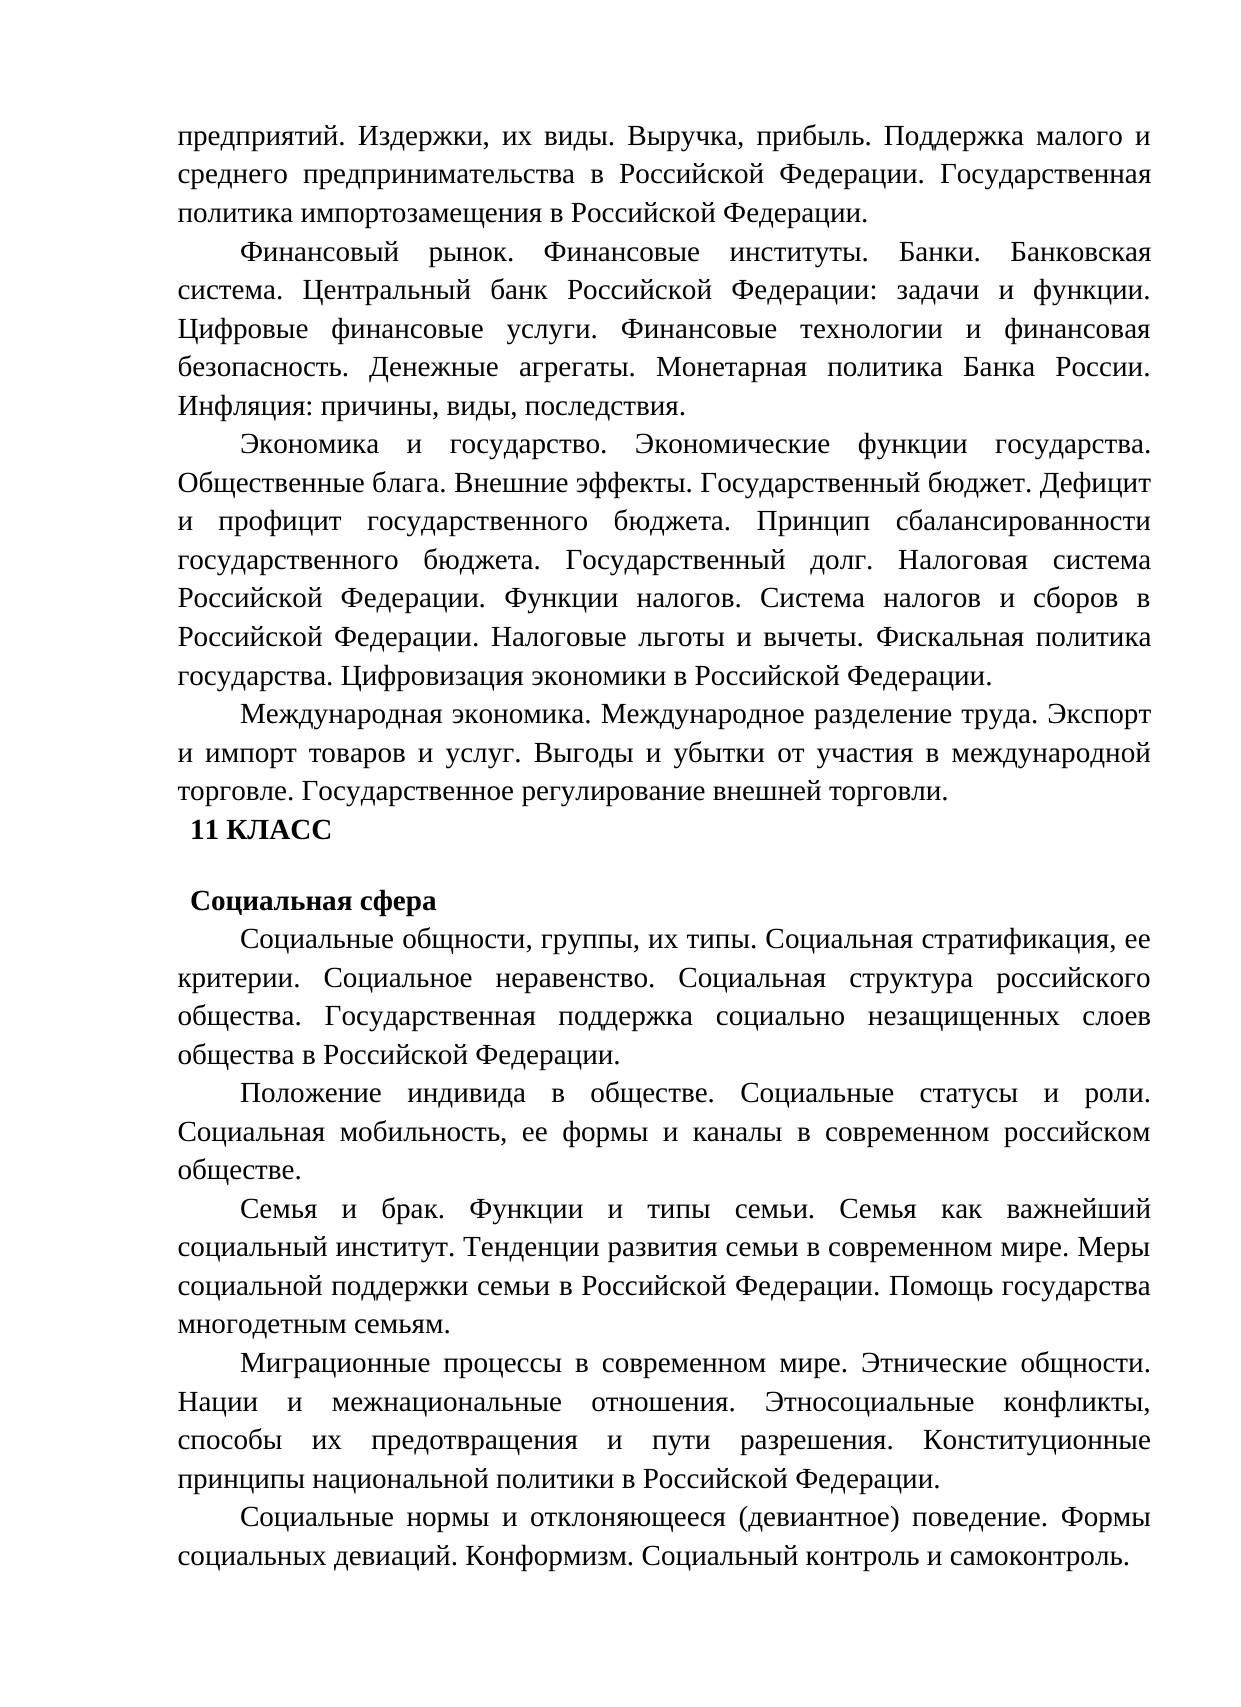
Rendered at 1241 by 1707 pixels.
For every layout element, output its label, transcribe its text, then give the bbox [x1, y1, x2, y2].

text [177, 118, 1152, 229]
text Социальные нормы и отклоняющееся (девиантное) поведение. Формы социальных девиаций. Конформизм. Социальный контроль и самоконтроль. [177, 1499, 1152, 1571]
text Международная экономика. Международное разделение труда. Экспорт и импорт товаров и услуг. Выгоды и убытки от участия в международной торговле. Государственное регулирование внешней торговли. [177, 696, 1152, 807]
text Экономика и государство. Экономические функции государства. Общественные блага. Внешние эффекты. Государственный бюджет. Дефицит и профицит государственного бюджета. Принцип сбалансированности государственного бюджета. Государственный долг. Налоговая система Российской Федерации. Функции налогов. Система налогов и сборов в Российской Федерации. Налоговые льготы и вычеты. Фискальная политика государства. Цифровизация экономики в Российской Федерации. [177, 426, 1152, 691]
text Финансовый рынок. Финансовые институты. Банки. Банковская система. Центральный банк Российской Федерации: задачи и функции. Цифровые финансовые услуги. Финансовые технологии и финансовая безопасность. Денежные агрегаты. Монетарная политика Банка России. Инфляция: причины, виды, последствия. [177, 234, 1152, 421]
text Семья и брак. Функции и типы семьи. Семья как важнейший социальный институт. Тенденции развития семьи в современном мире. Меры социальной поддержки семьи в Российской Федерации. Помощь государства многодетным семьям. [177, 1191, 1152, 1340]
text 11 КЛАСС [190, 812, 1152, 845]
text Социальная сфера [190, 883, 1152, 916]
text Миграционные процессы в современном мире. Этнические общности. Нации и межнациональные отношения. Этносоциальные конфликты, способы их предотвращения и пути разрешения. Конституционные принципы национальной политики в Российской Федерации. [177, 1345, 1152, 1494]
text Социальные общности, группы, их типы. Социальная стратификация, ее критерии. Социальное неравенство. Социальная структура российского общества. Государственная поддержка социально незащищенных слоев общества в Российской Федерации. [177, 921, 1152, 1070]
text Положение индивида в обществе. Социальные статусы и роли. Социальная мобильность, ее формы и каналы в современном российском обществе. [177, 1075, 1152, 1186]
